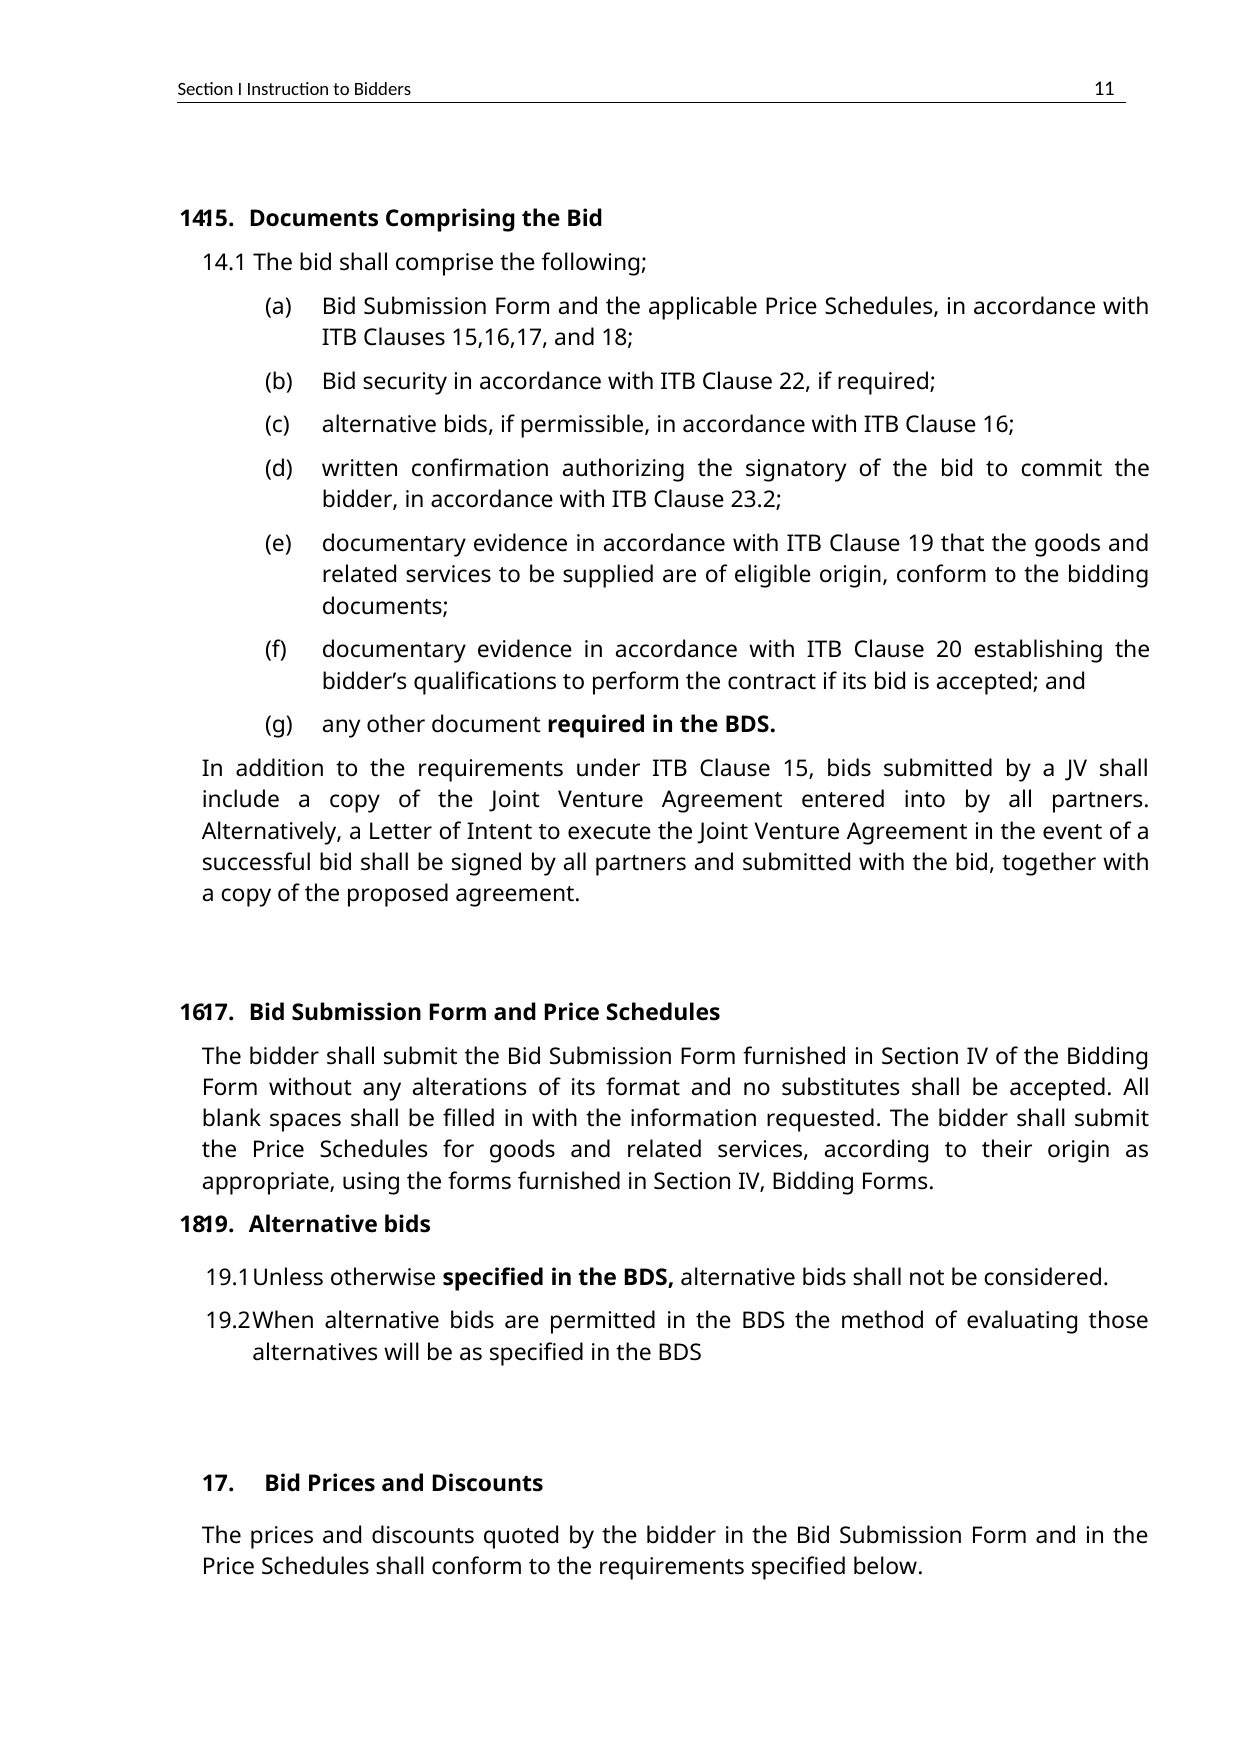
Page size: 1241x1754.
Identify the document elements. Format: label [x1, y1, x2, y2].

table_header [177, 150, 1173, 1594]
